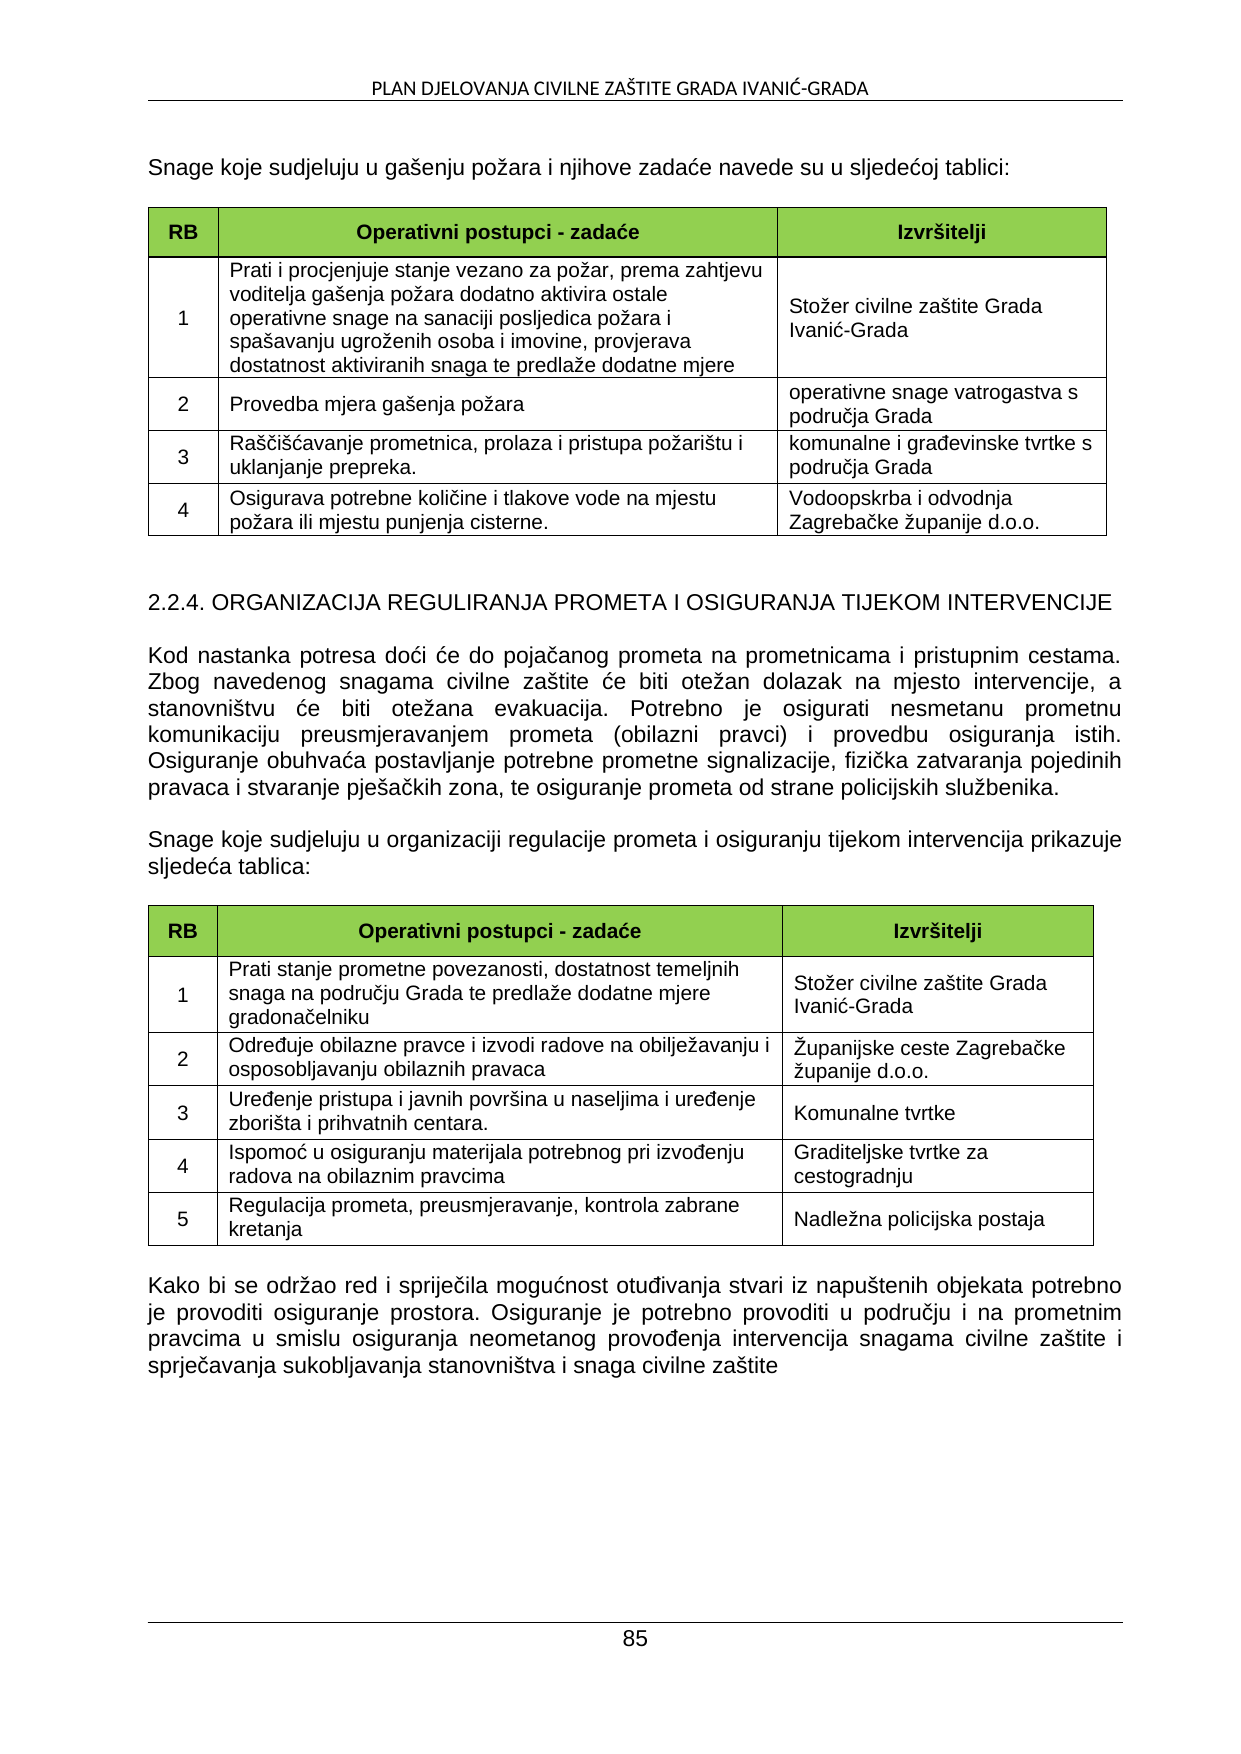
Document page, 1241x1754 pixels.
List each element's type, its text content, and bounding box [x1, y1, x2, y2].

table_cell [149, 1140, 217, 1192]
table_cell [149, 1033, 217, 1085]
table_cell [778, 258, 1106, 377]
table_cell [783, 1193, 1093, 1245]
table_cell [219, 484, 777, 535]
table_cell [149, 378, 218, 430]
text Kako bi se održao red i spriječila mogućnost otuđivanja stvari iz napuštenih objekata potrebno je provoditi osiguranje prostora. Osiguranje je potrebno provoditi u području i na prometnim pravcima u smislu osiguranja neometanog provođenja intervencija snagama civilne zaštite i sprječavanja sukobljavanja stanovništva i snaga civilne zaštite [148, 1272, 1123, 1378]
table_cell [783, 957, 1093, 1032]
text 2.2.4. ORGANIZACIJA REGULIRANJA PROMETA I OSIGURANJA TIJEKOM INTERVENCIJE [148, 589, 1123, 616]
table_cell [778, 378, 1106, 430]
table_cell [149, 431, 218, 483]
text Kod nastanka potresa doći će do pojačanog prometa na prometnicama i pristupnim cestama. Zbog navedenog snagama civilne zaštite će biti otežan dolazak na mjesto intervencije, a stanovništvu će biti otežana evakuacija. Potrebno je osigurati nesmetanu prometnu komunikaciju preusmjeravanjem prometa (obilazni pravci) i provedbu osiguranja istih. Osiguranje obuhvaća postavljanje potrebne prometne signalizacije, fizička zatvaranja pojedinih pravaca i stvaranje pješačkih zona, te osiguranje prometa od strane policijskih službenika. [148, 642, 1123, 800]
text Snage koje sudjeluju u organizaciji regulacije prometa i osiguranju tijekom intervencija prikazuje sljedeća tablica: [148, 826, 1123, 879]
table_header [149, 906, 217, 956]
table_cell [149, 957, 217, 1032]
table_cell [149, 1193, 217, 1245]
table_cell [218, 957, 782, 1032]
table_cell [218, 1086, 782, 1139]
text Snage koje sudjeluju u gašenju požara i njihove zadaće navede su u sljedećoj tablici: [148, 154, 1123, 181]
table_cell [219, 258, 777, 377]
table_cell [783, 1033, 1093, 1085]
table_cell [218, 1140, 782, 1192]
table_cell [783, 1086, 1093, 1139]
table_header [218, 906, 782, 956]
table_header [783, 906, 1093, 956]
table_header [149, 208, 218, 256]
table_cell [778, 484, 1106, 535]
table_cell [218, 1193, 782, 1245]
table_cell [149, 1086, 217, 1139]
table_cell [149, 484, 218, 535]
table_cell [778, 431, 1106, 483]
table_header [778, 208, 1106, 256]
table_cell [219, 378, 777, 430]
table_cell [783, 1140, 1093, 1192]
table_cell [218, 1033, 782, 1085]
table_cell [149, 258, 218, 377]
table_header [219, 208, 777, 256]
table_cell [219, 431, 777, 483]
